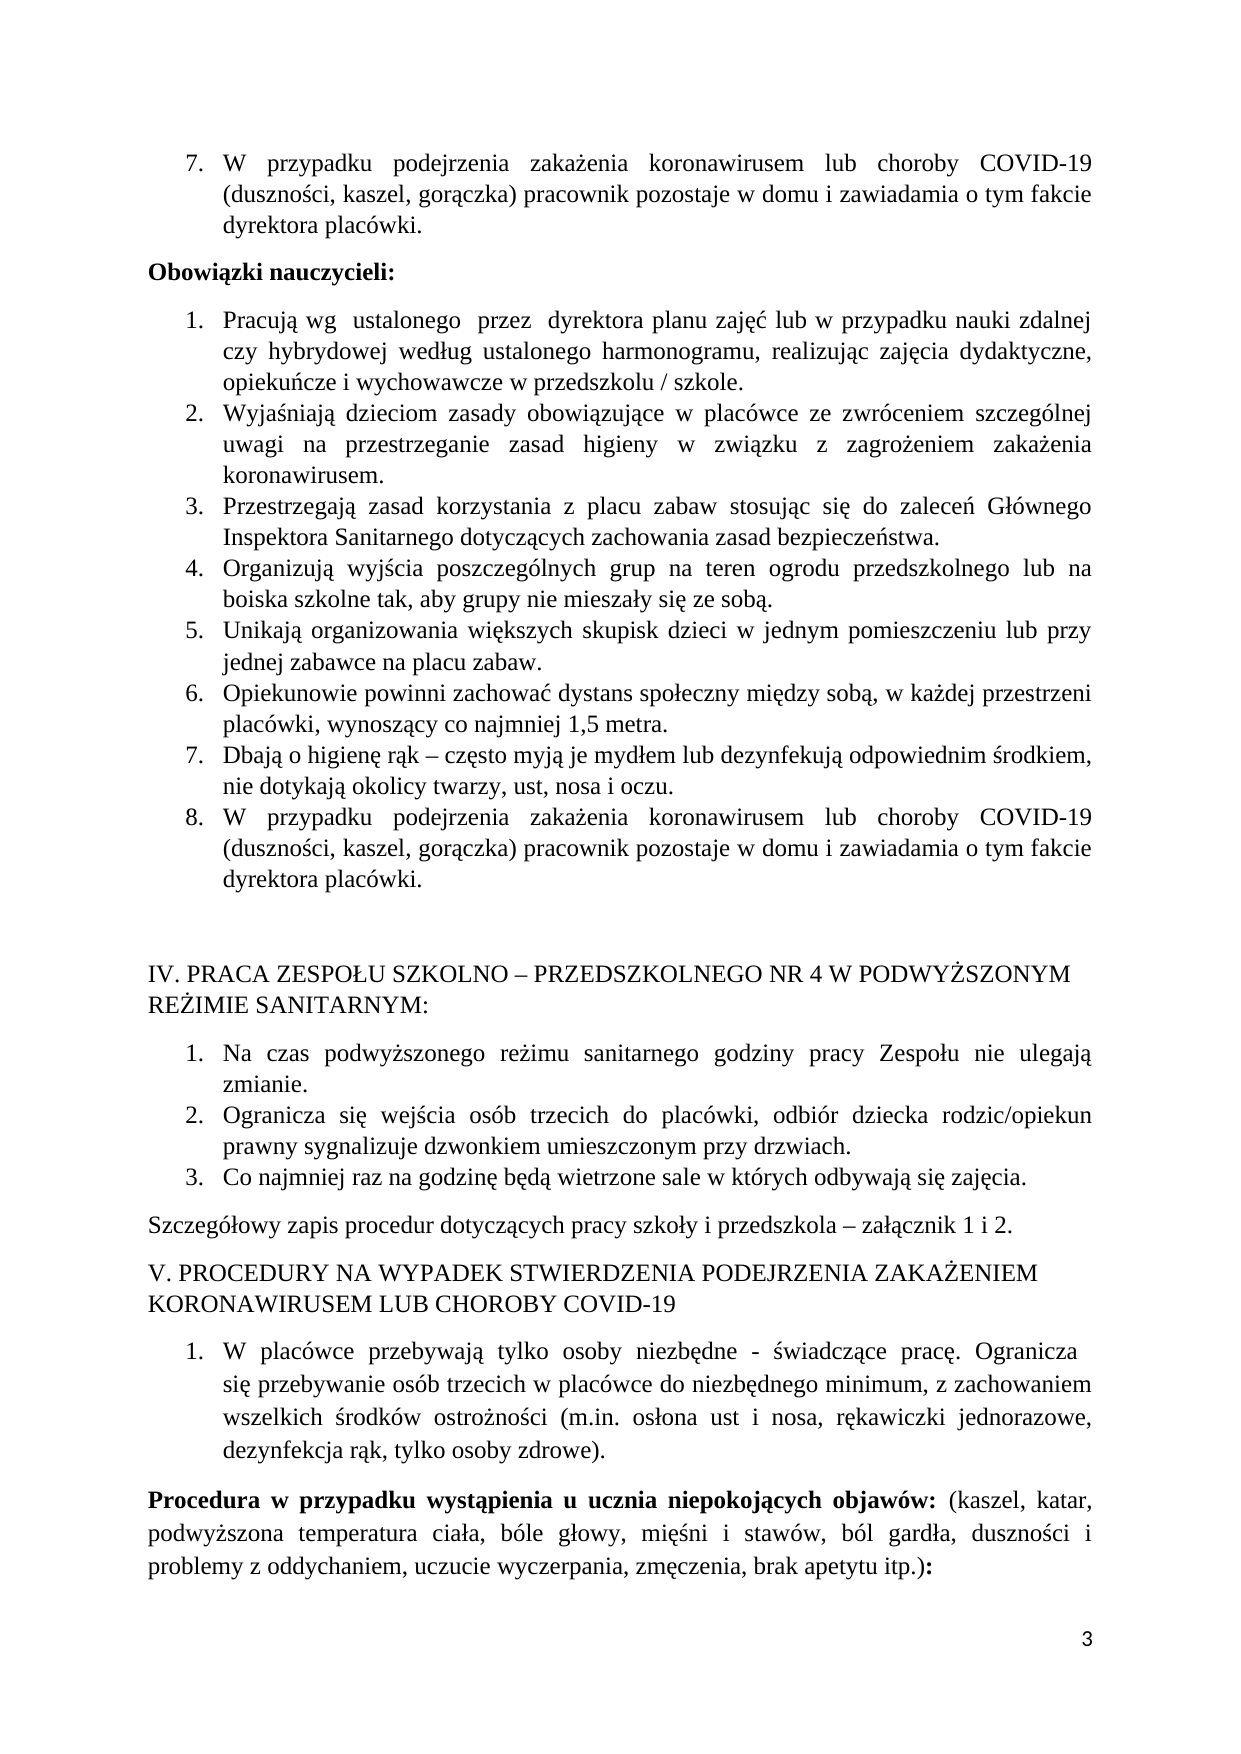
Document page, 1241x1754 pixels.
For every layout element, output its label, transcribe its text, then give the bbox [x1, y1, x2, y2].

text IV. PRACA ZESPOŁU SZKOLNO – PRZEDSZKOLNEGO NR 4 W PODWYŻSZONYM REŻIMIE SANITARNYM: [148, 959, 1093, 1019]
list Co najmniej raz na godzinę będą wietrzone sale w których odbywają się zajęcia. [185, 1162, 1093, 1191]
list Opiekunowie powinni zachować dystans społeczny między sobą, w każdej przestrzeni placówki, wynoszący co najmniej 1,5 metra. [185, 678, 1093, 737]
list W przypadku podejrzenia zakażenia koronawirusem lub choroby COVID-19 (duszności, kaszel, gorączka) pracownik pozostaje w domu i zawiadamia o tym fakcie dyrektora placówki. [185, 802, 1093, 893]
list Na czas podwyższonego reżimu sanitarnego godziny pracy Zespołu nie ulegają zmianie. [185, 1038, 1093, 1098]
text Obowiązki nauczycieli: [148, 257, 1093, 286]
list Dbają o higienę rąk – często myją je mydłem lub dezynfekują odpowiednim środkiem, nie dotykają okolicy twarzy, ust, nosa i oczu. [185, 740, 1093, 799]
list Ogranicza się wejścia osób trzecich do placówki, odbiór dziecka rodzic/opiekun prawny sygnalizuje dzwonkiem umieszczonym przy drzwiach. [185, 1100, 1093, 1160]
list Wyjaśniają dzieciom zasady obowiązujące w placówce ze zwróceniem szczególnej uwagi na przestrzeganie zasad higieny w związku z zagrożeniem zakażenia koronawirusem. [185, 398, 1093, 489]
list W placówce przebywają tylko osoby niezbędne - świadczące pracę. Ogranicza się przebywanie osób trzecich w placówce do niezbędnego minimum, z zachowaniem wszelkich środków ostrożności (m.in. osłona ust i nosa, rękawiczki jednorazowe, dezynfekcja rąk, tylko osoby zdrowe). [185, 1336, 1093, 1464]
list Unikają organizowania większych skupisk dzieci w jednym pomieszczeniu lub przy jednej zabawce na placu zabaw. [185, 616, 1093, 675]
list Pracują wg ustalonego przez dyrektora planu zajęć lub w przypadku nauki zdalnej czy hybrydowej według ustalonego harmonogramu, realizując zajęcia dydaktyczne, opiekuńcze i wychowawcze w przedszkolu / szkole. [185, 305, 1093, 396]
text Szczegółowy zapis procedur dotyczących pracy szkoły i przedszkola – załącznik 1 i 2. [148, 1210, 1093, 1239]
text V. PROCEDURY NA WYPADEK STWIERDZENIA PODEJRZENIA ZAKAŻENIEM KORONAWIRUSEM LUB CHOROBY COVID-19 [148, 1258, 1093, 1317]
text Procedura w przypadku wystąpienia u ucznia niepokojących objawów: (kaszel, katar, podwyższona temperatura ciała, bóle głowy, mięśni i stawów, ból gardła, duszności i problemy z oddychaniem, uczucie wyczerpania, zmęczenia, brak apetytu itp.): [148, 1485, 1093, 1580]
list Organizują wyjścia poszczególnych grup na teren ogrodu przedszkolnego lub na boiska szkolne tak, aby grupy nie mieszały się ze sobą. [185, 553, 1093, 613]
list Przestrzegają zasad korzystania z placu zabaw stosując się do zaleceń Głównego Inspektora Sanitarnego dotyczących zachowania zasad bezpieczeństwa. [185, 491, 1093, 551]
list W przypadku podejrzenia zakażenia koronawirusem lub choroby COVID-19 (duszności, kaszel, gorączka) pracownik pozostaje w domu i zawiadamia o tym fakcie dyrektora placówki. [185, 148, 1093, 238]
